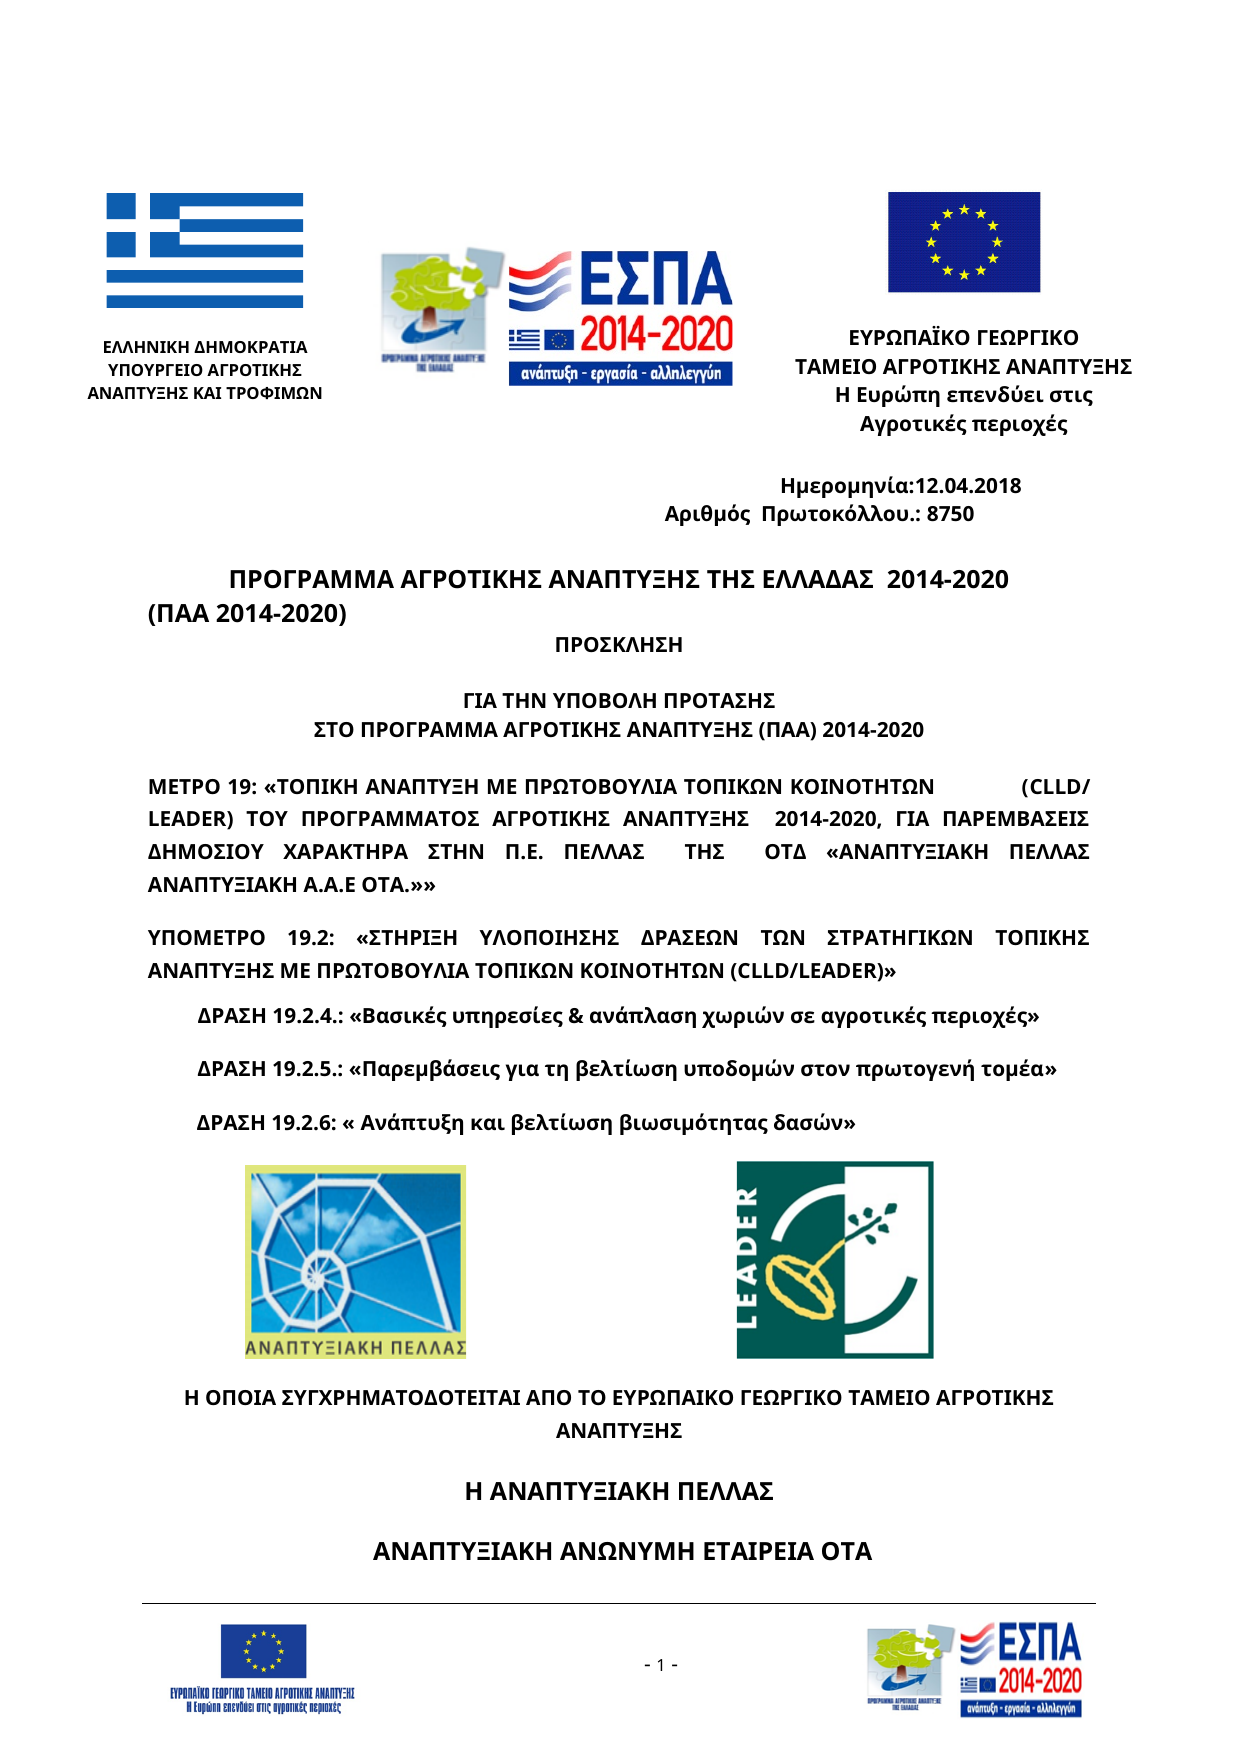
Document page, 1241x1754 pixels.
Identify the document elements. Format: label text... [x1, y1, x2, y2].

table_header [351, 184, 749, 442]
text ΔΡΑΣΗ 19.2.6: « Ανάπτυξη και βελτίωση βιωσιμότητας δασών» [148, 1108, 1090, 1136]
text ΥΠΟΜΕΤΡΟ 19.2: «ΣΤΗΡΙΞΗ ΥΛΟΠΟΙΗΣΗΣ ΔΡΑΣΕΩΝ ΤΩΝ ΣΤΡΑΤΗΓΙΚΩΝ ΤΟΠΙΚΗΣ ΑΝΑΠΤΥΞΗΣ ΜΕ ΠΡΩΤΟΒΟΥΛΙΑ ΤΟΠΙΚΩΝ ΚΟΙΝΟΤΗΤΩΝ (CLLD/LEADER)» [148, 923, 1090, 984]
text Η ΑΝΑΠΤΥΞΙΑΚΗ ΠΕΛΛΑΣ [148, 1473, 1090, 1507]
picture [367, 241, 733, 386]
text ΔΡΑΣΗ 19.2.5.: «Παρεμβάσεις για τη βελτίωση υποδομών στον πρωτογενή τομέα» [148, 1054, 1090, 1083]
text Η ΟΠΟΙΑ ΣΥΓΧΡΗΜΑΤΟΔΟΤΕΙΤΑΙ ΑΠΟ ΤΟ ΕΥΡΩΠΑΙΚΟ ΓΕΩΡΓΙΚΟ ΤΑΜΕΙΟ ΑΓΡΟΤΙΚΗΣ ΑΝΑΠΤΥΞΗΣ [148, 1383, 1090, 1444]
picture [885, 189, 1043, 295]
text ΓΙΑ ΤΗΝ ΥΠΟΒΟΛΗ ΠΡΟΤΑΣΗΣ ΣΤΟ ΠΡΟΓΡΑΜΜΑ ΑΓΡΟΤΙΚΗΣ ΑΝΑΠΤΥΞΗΣ (ΠΑΑ) 2014-2020 [148, 687, 1090, 743]
text ΔΡΑΣΗ 19.2.4.: «Βασικές υπηρεσίες & ανάπλαση χωριών σε αγροτικές περιοχές» [148, 1001, 1090, 1029]
picture [106, 193, 304, 308]
text ΠΡΟΣΚΛΗΣΗ [148, 630, 1090, 658]
picture [153, 1616, 374, 1723]
table_header ΕΥΡΩΠΑΪΚΟ ΓΕΩΡΓΙΚΟ ΤΑΜΕΙΟ ΑΓΡΟΤΙΚΗΣ ΑΝΑΠΤΥΞΗΣ Η Ευρώπη επενδύει στις Αγροτικές περιοχές [750, 184, 1178, 442]
picture [857, 1619, 1085, 1720]
picture [736, 1161, 934, 1359]
picture [245, 1165, 467, 1359]
text Ημερομηνία:12.04.2018 [148, 471, 1090, 499]
text Αριθμός Πρωτοκόλλου.: 8750 [148, 499, 1090, 528]
text ΠΡΟΓΡΑΜΜΑ ΑΓΡΟΤΙΚΗΣ ΑΝΑΠΤΥΞΗΣ ΤΗΣ ΕΛΛΑΔΑΣ 2014-2020 [148, 562, 1090, 596]
text ΑΝΑΠΤΥΞΙΑΚΗ ΑΝΩΝΥΜΗ ΕΤΑΙΡΕΙΑ ΟΤΑ [148, 1533, 1090, 1567]
table_header ΕΛΛΗΝΙΚΗ ΔΗΜΟΚΡΑΤΙΑ ΥΠΟΥΡΓΕΙΟ ΑΓΡΟΤΙΚΗΣ ΑΝΑΠΤΥΞΗΣ KAI ΤΡΟΦΙΜΩΝ [59, 184, 351, 442]
text ΜΕΤΡΟ 19: «TΟΠΙΚΗ ΑΝΑΠΤΥΞΗ ΜΕ ΠΡΩΤΟΒΟΥΛΙΑ ΤΟΠΙΚΩΝ ΚΟΙΝΟΤΗΤΩΝ (CLLD/ LEADER) TOY ΠΡΟΓΡΑΜΜΑΤΟΣ ΑΓΡΟΤΙΚΗΣ ΑΝΑΠΤΥΞΗΣ 2014-2020, ΓΙΑ ΠΑΡΕΜΒΑΣΕΙΣ ΔΗΜΟΣΙΟΥ ΧΑΡΑΚΤΗΡΑ ΣΤΗΝ Π.Ε. ΠΕΛΛΑΣ ΤΗΣ ΟΤΔ «ΑΝΑΠΤΥΞΙΑΚΗ ΠΕΛΛΑΣ ΑΝΑΠΤΥΞΙΑΚΗ Α.Α.Ε ΟΤΑ.»» [148, 772, 1090, 898]
text (ΠΑΑ 2014-2020) [148, 596, 1090, 630]
